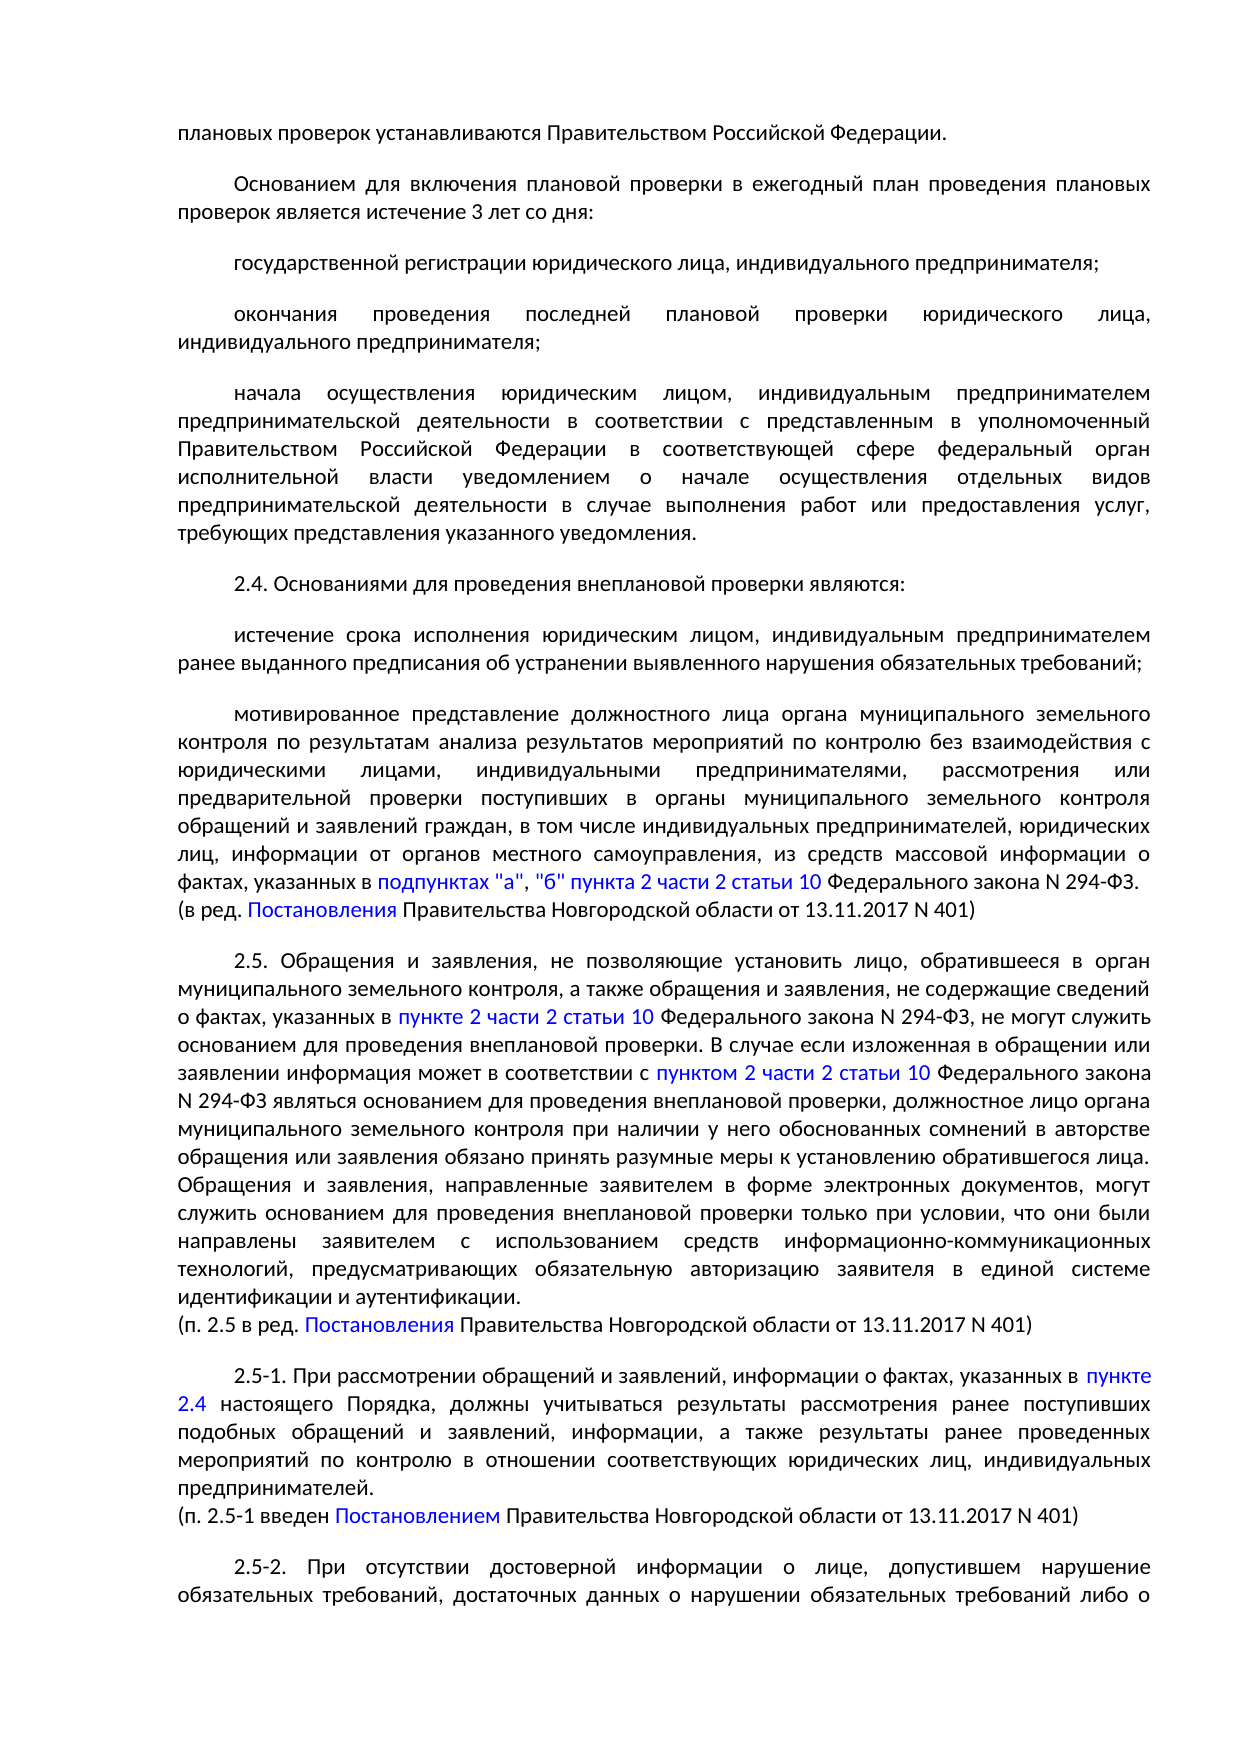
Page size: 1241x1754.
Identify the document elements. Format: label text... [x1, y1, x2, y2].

text 2.5-1. При рассмотрении обращений и заявлений, информации о фактах, указанных в пункте 2.4 настоящего Порядка, должны учитываться результаты рассмотрения ранее поступивших подобных обращений и заявлений, информации, а также результаты ранее проведенных мероприятий по контролю в отношении соответствующих юридических лиц, индивидуальных предпринимателей. [177, 1361, 1152, 1501]
text Основанием для включения плановой проверки в ежегодный план проведения плановых проверок является истечение 3 лет со дня: [177, 169, 1152, 225]
text начала осуществления юридическим лицом, индивидуальным предпринимателем предпринимательской деятельности в соответствии с представленным в уполномоченный Правительством Российской Федерации в соответствующей сфере федеральный орган исполнительной власти уведомлением о начале осуществления отдельных видов предпринимательской деятельности в случае выполнения работ или предоставления услуг, требующих представления указанного уведомления. [177, 378, 1152, 546]
text 2.5. Обращения и заявления, не позволяющие установить лицо, обратившееся в орган муниципального земельного контроля, а также обращения и заявления, не содержащие сведений о фактах, указанных в пункте 2 части 2 статьи 10 Федерального закона N 294-ФЗ, не могут служить основанием для проведения внеплановой проверки. В случае если изложенная в обращении или заявлении информация может в соответствии с пунктом 2 части 2 статьи 10 Федерального закона N 294-ФЗ являться основанием для проведения внеплановой проверки, должностное лицо органа муниципального земельного контроля при наличии у него обоснованных сомнений в авторстве обращения или заявления обязано принять разумные меры к установлению обратившегося лица. Обращения и заявления, направленные заявителем в форме электронных документов, могут служить основанием для проведения внеплановой проверки только при условии, что они были направлены заявителем с использованием средств информационно-коммуникационных технологий, предусматривающих обязательную авторизацию заявителя в единой системе идентификации и аутентификации. [177, 946, 1152, 1310]
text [177, 118, 1152, 146]
text (п. 2.5-1 введен Постановлением Правительства Новгородской области от 13.11.2017 N 401) [177, 1501, 1152, 1529]
text истечение срока исполнения юридическим лицом, индивидуальным предпринимателем ранее выданного предписания об устранении выявленного нарушения обязательных требований; [177, 620, 1152, 676]
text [177, 1552, 1152, 1608]
text 2.4. Основаниями для проведения внеплановой проверки являются: [177, 569, 1152, 597]
text (п. 2.5 в ред. Постановления Правительства Новгородской области от 13.11.2017 N 401) [177, 1310, 1152, 1338]
text (в ред. Постановления Правительства Новгородской области от 13.11.2017 N 401) [177, 895, 1152, 923]
text государственной регистрации юридического лица, индивидуального предпринимателя; [177, 248, 1152, 276]
text окончания проведения последней плановой проверки юридического лица, индивидуального предпринимателя; [177, 299, 1152, 355]
text мотивированное представление должностного лица органа муниципального земельного контроля по результатам анализа результатов мероприятий по контролю без взаимодействия с юридическими лицами, индивидуальными предпринимателями, рассмотрения или предварительной проверки поступивших в органы муниципального земельного контроля обращений и заявлений граждан, в том числе индивидуальных предпринимателей, юридических лиц, информации от органов местного самоуправления, из средств массовой информации о фактах, указанных в подпунктах "а", "б" пункта 2 части 2 статьи 10 Федерального закона N 294-ФЗ. [177, 699, 1152, 895]
